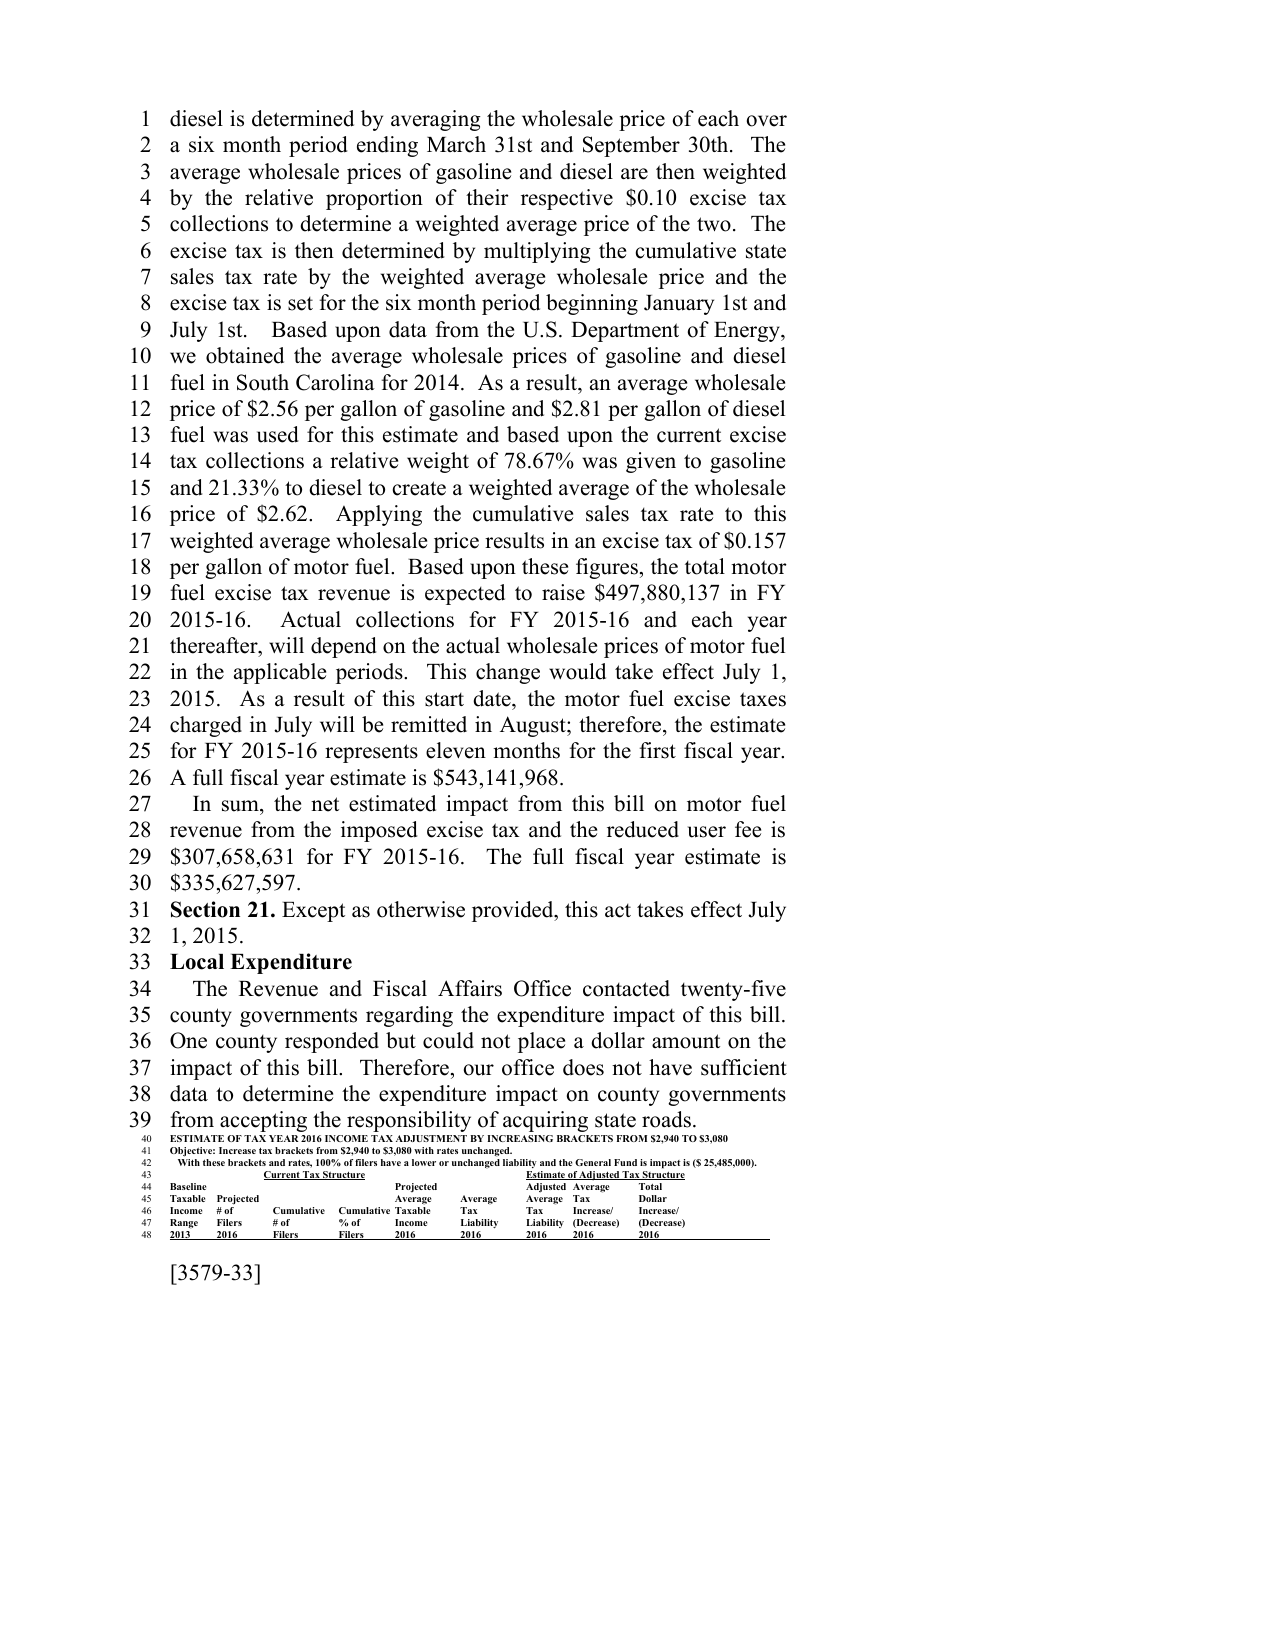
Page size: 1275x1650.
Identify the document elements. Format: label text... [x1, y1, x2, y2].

text Local Expenditure [169, 948, 787, 975]
text The Revenue and Fiscal Affairs Office contacted twenty-five county governments regarding the expenditure impact of this bill. One county responded but could not place a dollar amount on the impact of this bill. Therefore, our office does not have sufficient data to determine the expenditure impact on county governments from accepting the responsibility of acquiring state roads. [169, 975, 787, 1133]
text In sum, the net estimated impact from this bill on motor fuel revenue from the imposed excise tax and the reduced user fee is $307,658,631 for FY 2015-16. The full fiscal year estimate is $335,627,597. [169, 790, 787, 896]
text Section 21. Except as otherwise provided, this act takes effect July 1, 2015. [169, 896, 787, 948]
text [169, 105, 787, 790]
